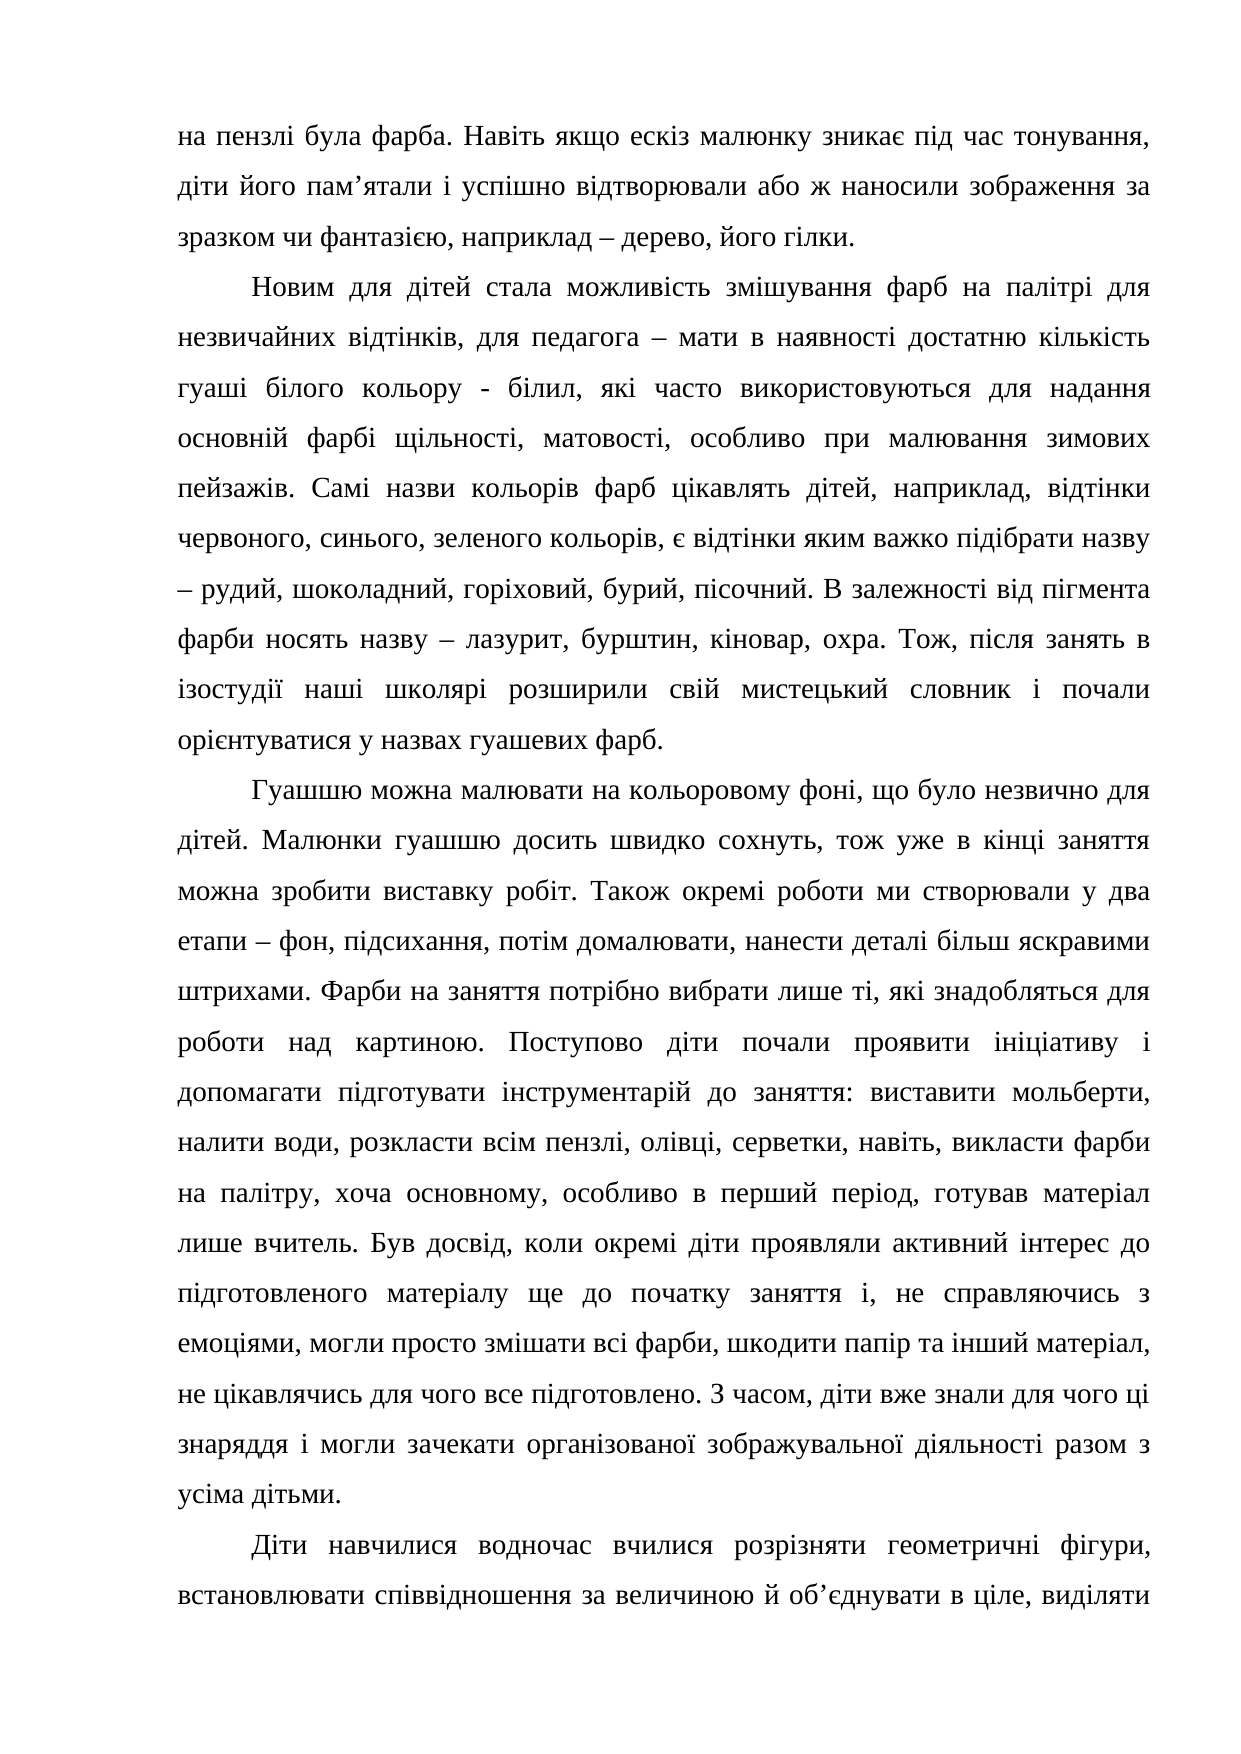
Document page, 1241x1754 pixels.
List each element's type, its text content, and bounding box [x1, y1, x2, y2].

text Гуашшю можна малювати на кольоровому фоні, що було незвично для дітей. Малюнки гуашшю досить швидко сохнуть, тож уже в кінці заняття можна зробити виставку робіт. Також окремі роботи ми створювали у два етапи – фон, підсихання, потім домалювати, нанести деталі більш яскравими штрихами. Фарби на заняття потрібно вибрати лише ті, які знадобляться для роботи над картиною. Поступово діти почали проявити ініціативу і допомагати підготувати інструментарій до заняття: виставити мольберти, налити води, розкласти всім пензлі, олівці, серветки, навіть, викласти фарби на палітру, хоча основному, особливо в перший період, готував матеріал лише вчитель. Був досвід, коли окремі діти проявляли активний інтерес до підготовленого матеріалу ще до початку заняття і, не справляючись з емоціями, могли просто змішати всі фарби, шкодити папір та інший матеріал, не цікавлячись для чого все підготовлено. З часом, діти вже знали для чого ці знаряддя і могли зачекати організованої зображувальної діяльності разом з усіма дітьми. [177, 772, 1152, 1510]
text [177, 118, 1152, 252]
text Новим для дітей стала можливість змішування фарб на палітрі для незвичайних відтінків, для педагога – мати в наявності достатню кількість гуаші білого кольору - білил, які часто використовуються для надання основній фарбі щільності, матовості, особливо при малювання зимових пейзажів. Самі назви кольорів фарб цікавлять дітей, наприклад, відтінки червоного, синього, зеленого кольорів, є відтінки яким важко підібрати назву – рудий, шоколадний, горіховий, бурий, пісочний. В залежності від пігмента фарби носять назву – лазурит, бурштин, кіновар, охра. Тож, після занять в ізостудії наші школярі розширили свій мистецький словник і почали орієнтуватися у назвах гуашевих фарб. [177, 269, 1152, 755]
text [177, 1527, 1152, 1611]
